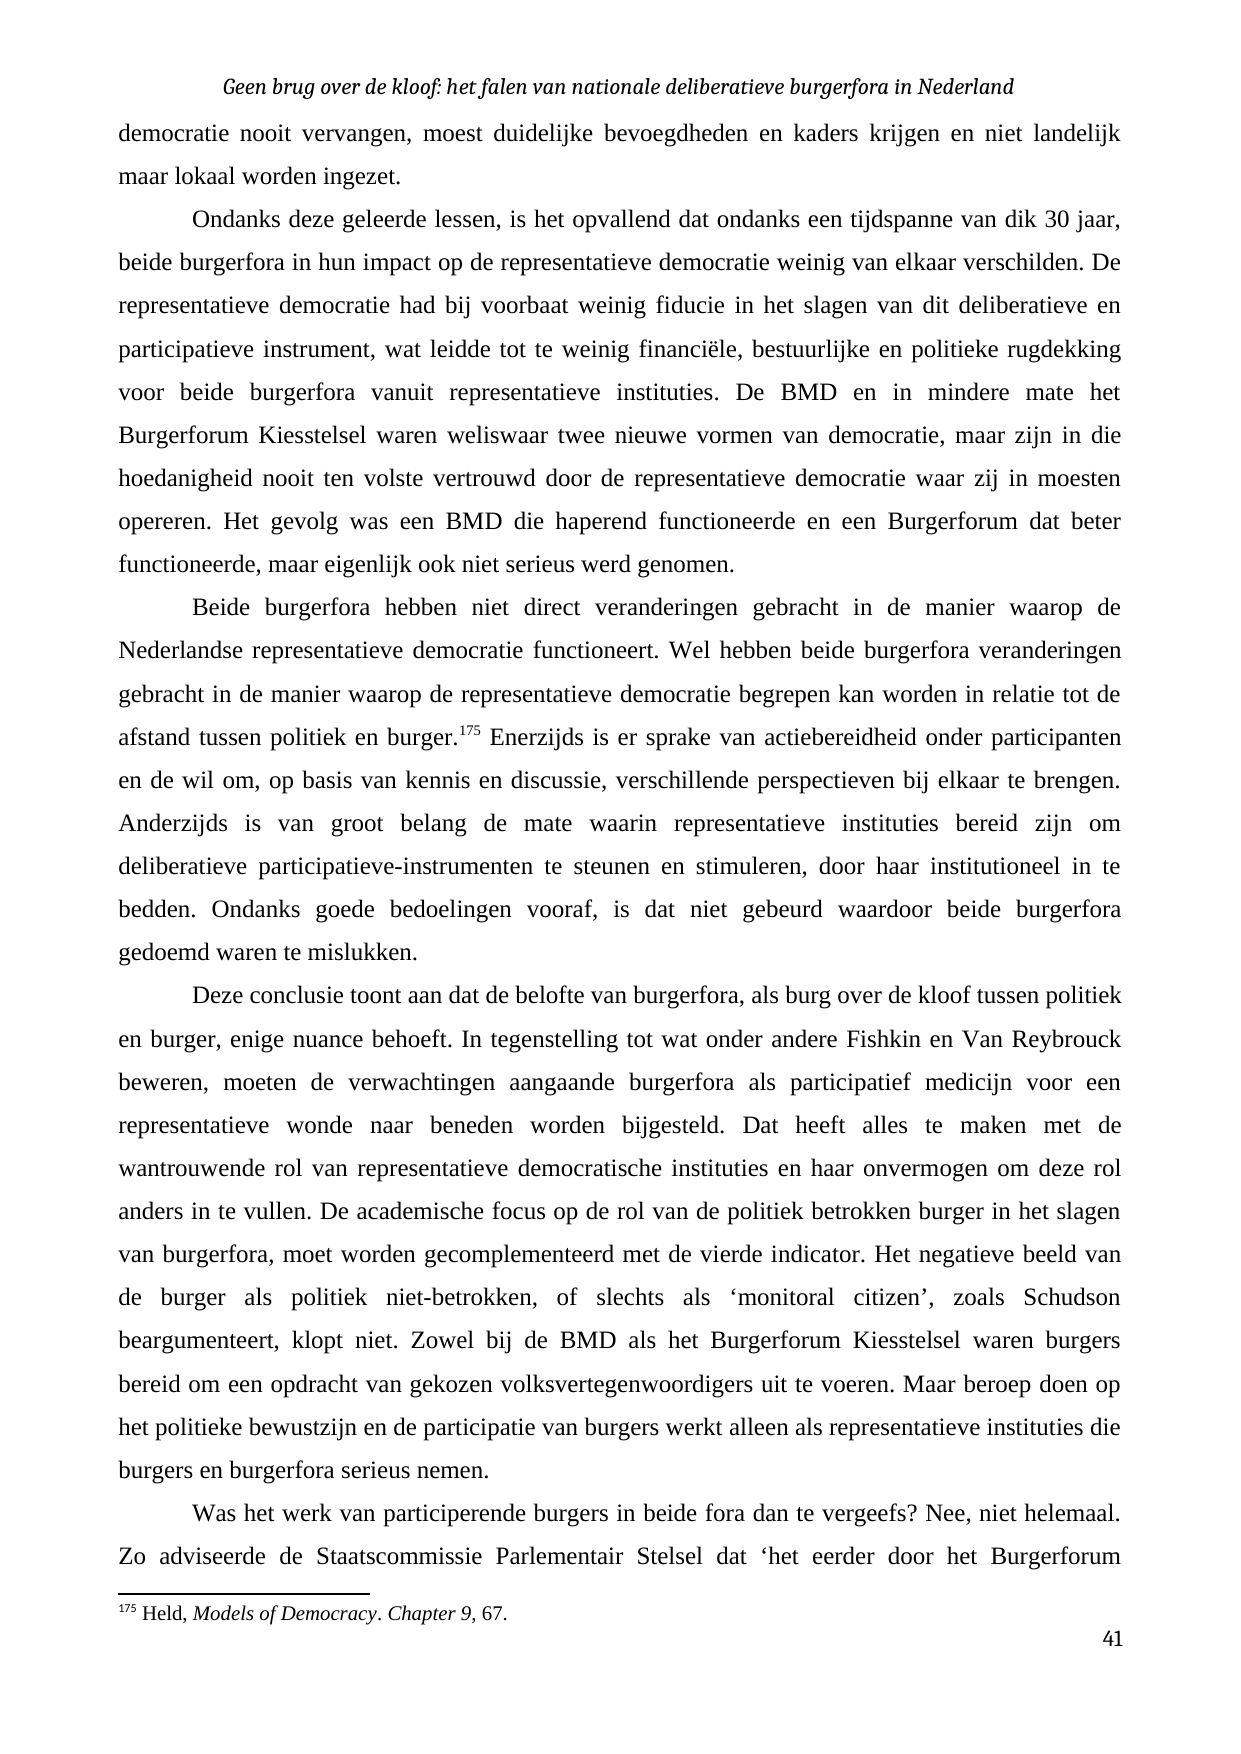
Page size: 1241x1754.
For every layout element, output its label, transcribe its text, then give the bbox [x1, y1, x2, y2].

text Ondanks deze geleerde lessen, is het opvallend dat ondanks een tijdspanne van dik 30 jaar, beide burgerfora in hun impact op de representatieve democratie weinig van elkaar verschilden. De representatieve democratie had bij voorbaat weinig fiducie in het slagen van dit deliberatieve en participatieve instrument, wat leidde tot te weinig financiële, bestuurlijke en politieke rugdekking voor beide burgerfora vanuit representatieve instituties. De BMD en in mindere mate het Burgerforum Kiesstelsel waren weliswaar twee nieuwe vormen van democratie, maar zijn in die hoedanigheid nooit ten volste vertrouwd door de representatieve democratie waar zij in moesten opereren. Het gevolg was een BMD die haperend functioneerde en een Burgerforum dat beter functioneerde, maar eigenlijk ook niet serieus werd genomen. [118, 204, 1122, 578]
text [118, 1498, 1122, 1570]
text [118, 118, 1122, 190]
text Deze conclusie toont aan dat de belofte van burgerfora, als burg over de kloof tussen politiek en burger, enige nuance behoeft. In tegenstelling tot wat onder andere Fishkin en Van Reybrouck beweren, moeten de verwachtingen aangaande burgerfora als participatief medicijn voor een representatieve wonde naar beneden worden bijgesteld. Dat heeft alles te maken met de wantrouwende rol van representatieve democratische instituties en haar onvermogen om deze rol anders in te vullen. De academische focus op de rol van de politiek betrokken burger in het slagen van burgerfora, moet worden gecomplementeerd met de vierde indicator. Het negatieve beeld van de burger als politiek niet-betrokken, of slechts als ‘monitoral citizen’, zoals Schudson beargumenteert, klopt niet. Zowel bij de BMD als het Burgerforum Kiesstelsel waren burgers bereid om een opdracht van gekozen volksvertegenwoordigers uit te voeren. Maar beroep doen op het politieke bewustzijn en de participatie van burgers werkt alleen als representatieve instituties die burgers en burgerfora serieus nemen. [118, 981, 1122, 1484]
text Beide burgerfora hebben niet direct veranderingen gebracht in de manier waarop de Nederlandse representatieve democratie functioneert. Wel hebben beide burgerfora veranderingen gebracht in de manier waarop de representatieve democratie begrepen kan worden in relatie tot de afstand tussen politiek en burger. Enerzijds is er sprake van actiebereidheid onder participanten en de wil om, op basis van kennis en discussie, verschillende perspectieven bij elkaar te brengen. Anderzijds is van groot belang de mate waarin representatieve instituties bereid zijn om deliberatieve participatieve-instrumenten te steunen en stimuleren, door haar institutioneel in te bedden. Ondanks goede bedoelingen vooraf, is dat niet gebeurd waardoor beide burgerfora gedoemd waren te mislukken. [118, 592, 1122, 966]
